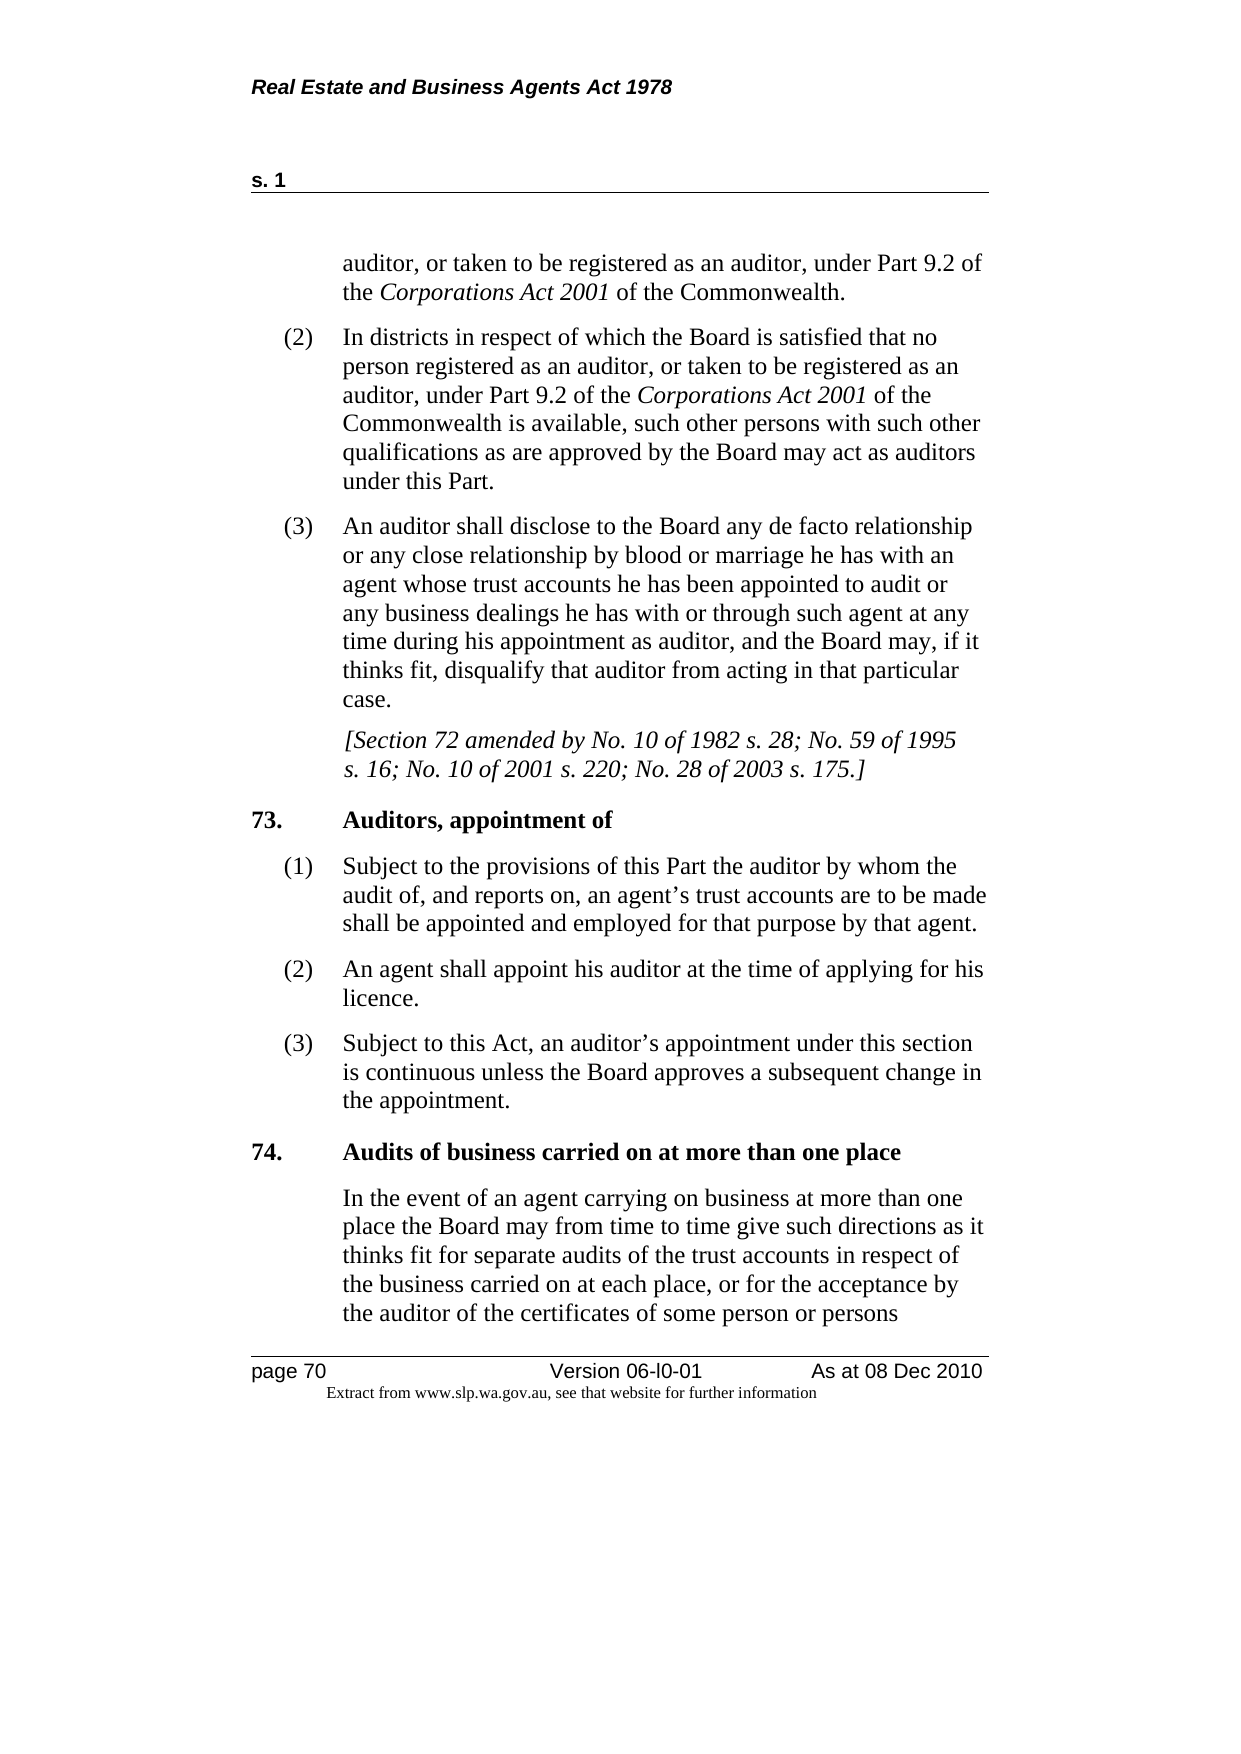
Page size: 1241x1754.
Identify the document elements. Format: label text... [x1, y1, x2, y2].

text (3) An auditor shall disclose to the Board any de facto relationship or any close relationship by blood or marriage he has with an agent whose trust accounts he has been appointed to audit or any business dealings he has with or through such agent at any time during his appointment as auditor, and the Board may, if it thinks fit, disqualify that auditor from acting in that particular case. [251, 511, 989, 713]
text (2) In districts in respect of which the Board is satisfied that no person registered as an auditor, or taken to be registered as an auditor, under Part 9.2 of the Corporations Act 2001 of the Commonwealth is available, such other persons with such other qualifications as are approved by the Board may act as auditors under this Part. [251, 322, 989, 495]
text (3) Subject to this Act, an auditor’s appointment under this section is continuous unless the Board approves a subsequent change in the appointment. [251, 1028, 989, 1114]
text (2) An agent shall appoint his auditor at the time of applying for his licence. [251, 954, 989, 1011]
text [251, 1183, 989, 1326]
subtitle 74. Audits of business carried on at more than one place [251, 1137, 989, 1166]
subtitle 73. Auditors, appointment of [251, 806, 989, 834]
text (1) Subject to the provisions of this Part the auditor by whom the audit of, and reports on, an agent’s trust accounts are to be made shall be appointed and employed for that purpose by that agent. [251, 851, 989, 937]
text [251, 248, 989, 306]
text [Section 72 amended by No. 10 of 1982 s. 28; No. 59 of 1995 s. 16; No. 10 of 2001 s. 220; No. 28 of 2003 s. 175.] [251, 725, 989, 783]
